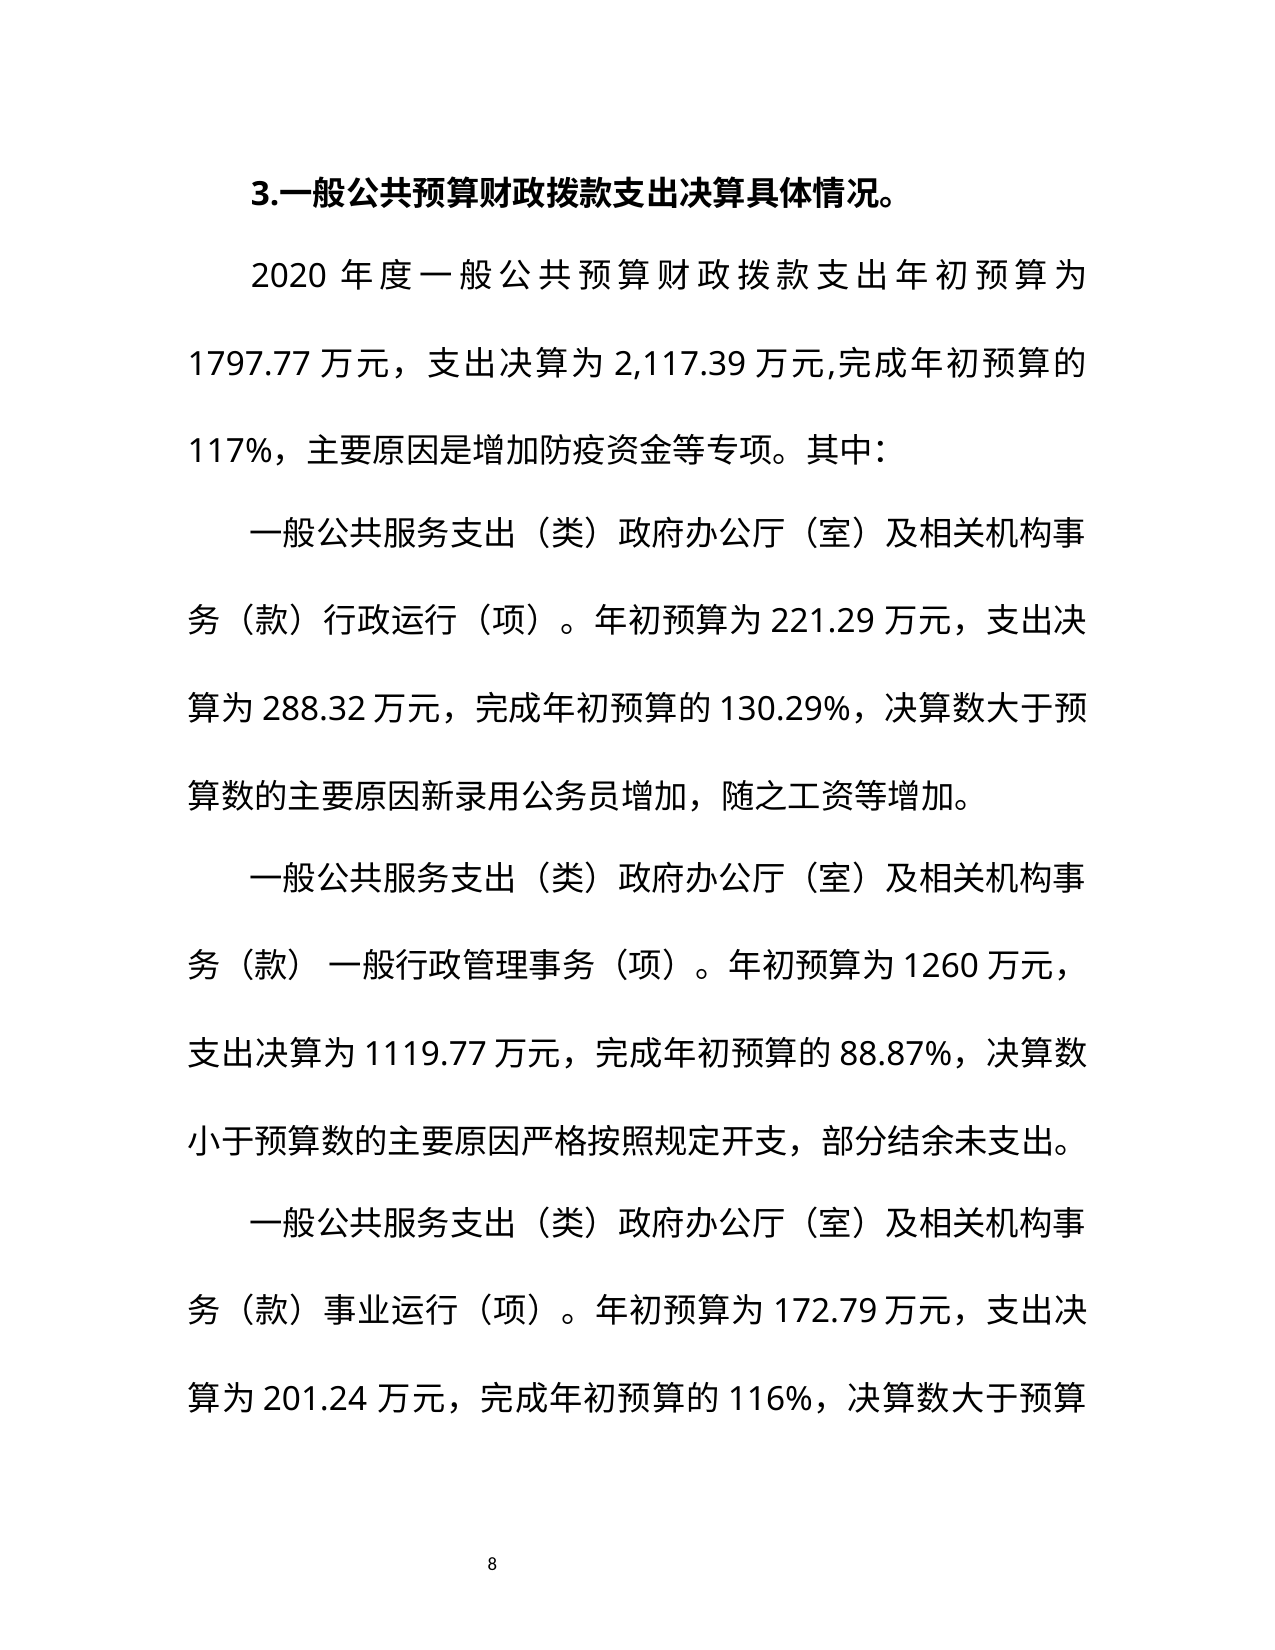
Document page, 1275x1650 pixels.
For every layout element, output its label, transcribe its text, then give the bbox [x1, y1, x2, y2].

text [187, 1188, 1087, 1428]
text 一般公共服务支出（类）政府办公厅（室）及相关机构事务（款） 一般行政管理事务（项）。年初预算为1260 万元，支出决算为1119.77万元，完成年初预算的88.87%，决算数小于预算数的主要原因严格按照规定开支，部分结余未支出。 [187, 843, 1087, 1171]
text 3.一般公共预算财政拨款支出决算具体情况。 [187, 159, 1087, 224]
text 一般公共服务支出（类）政府办公厅（室）及相关机构事务（款）行政运行（项）。年初预算为221.29 万元，支出决算为288.32万元，完成年初预算的130.29%，决算数大于预算数的主要原因新录用公务员增加，随之工资等增加。 [187, 498, 1087, 826]
text 2020年度一般公共预算财政拨款支出年初预算为1797.77万元，支出决算为2,117.39万元,完成年初预算的117%，主要原因是增加防疫资金等专项。其中： [187, 241, 1087, 481]
